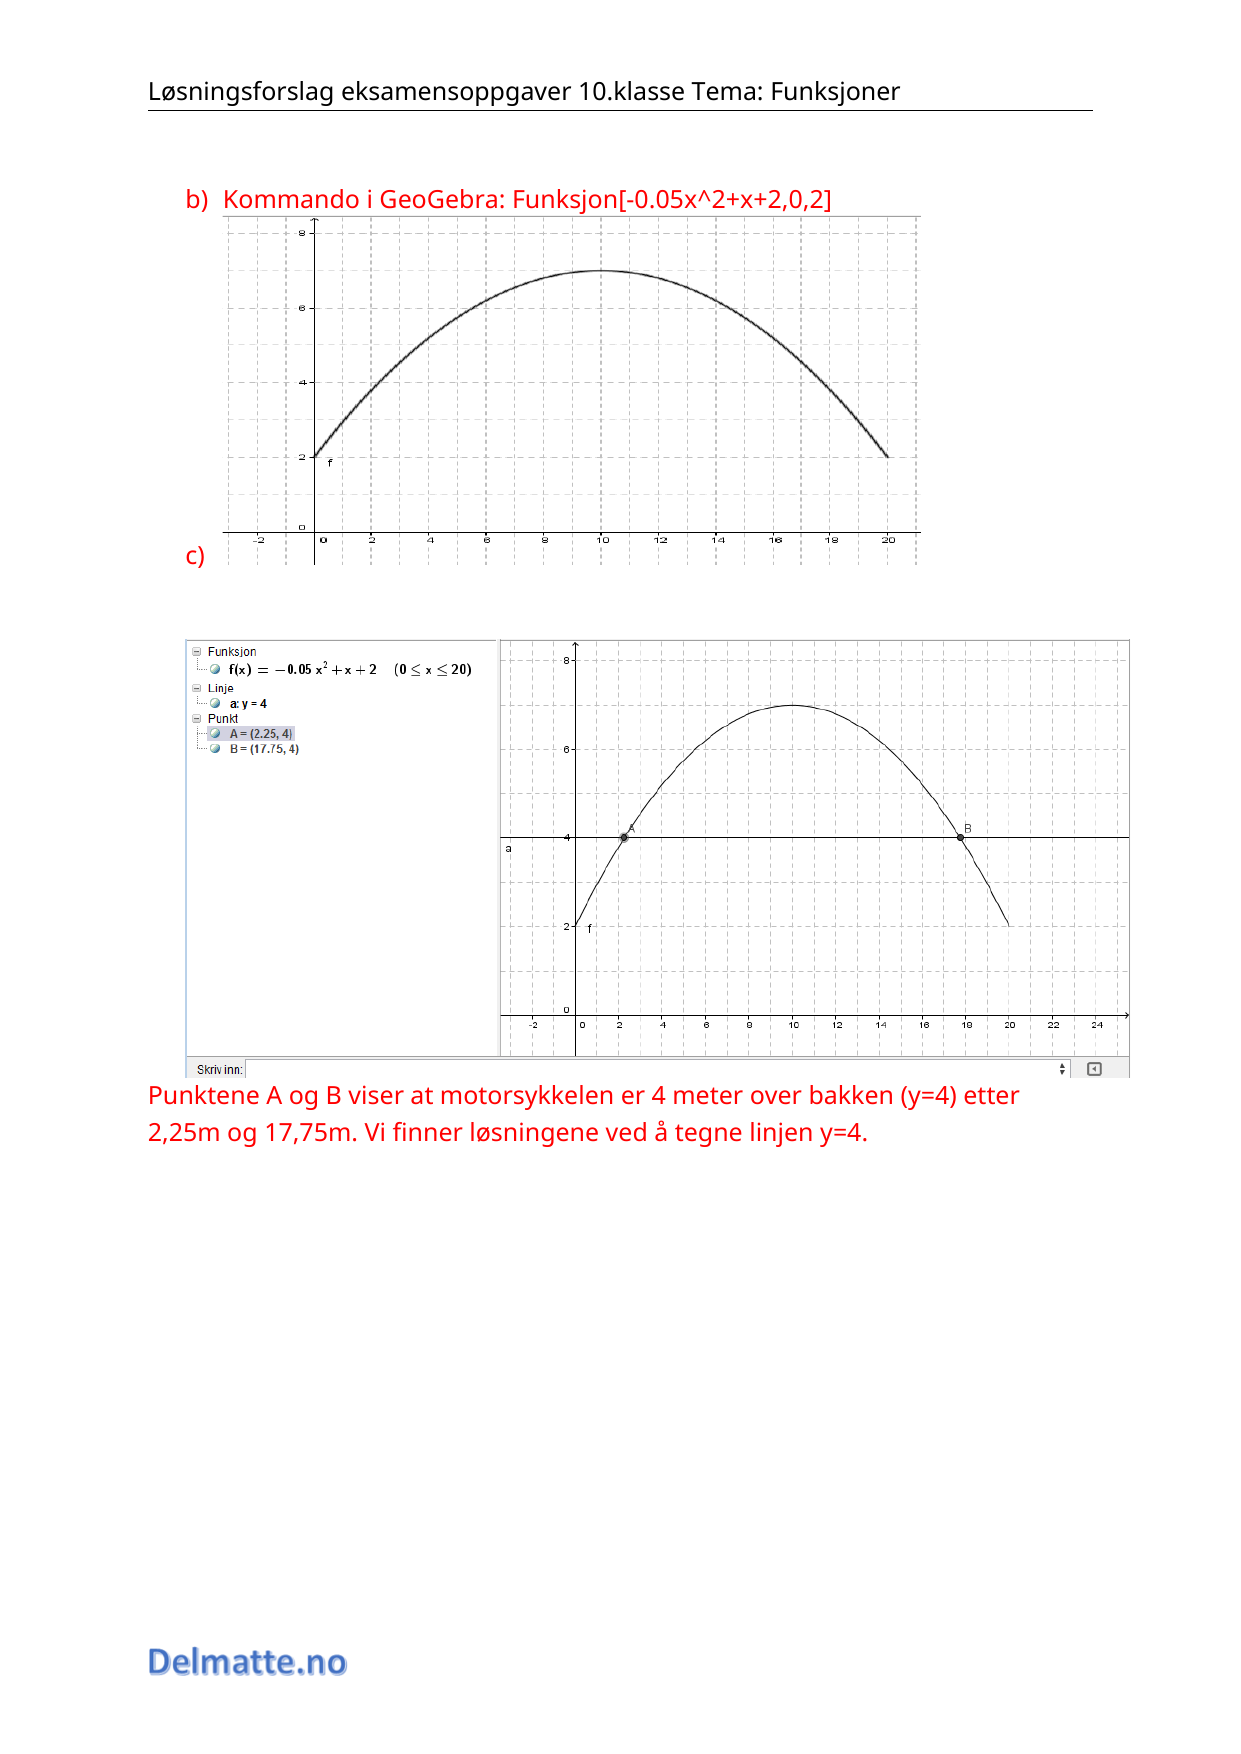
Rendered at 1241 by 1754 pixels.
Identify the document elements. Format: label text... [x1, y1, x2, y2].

picture [185, 639, 1130, 1078]
picture [147, 1645, 350, 1681]
list Kommando i GeoGebra: Funksjon[-0.05x^2+x+2,0,2] [185, 182, 1093, 216]
text Punktene A og B viser at motorsykkelen er 4 meter over bakken (y=4) etter 2,25m og 17,75m. Vi finner løsningene ved å tegne linjen y=4. [148, 1078, 1093, 1149]
picture [222, 215, 921, 565]
